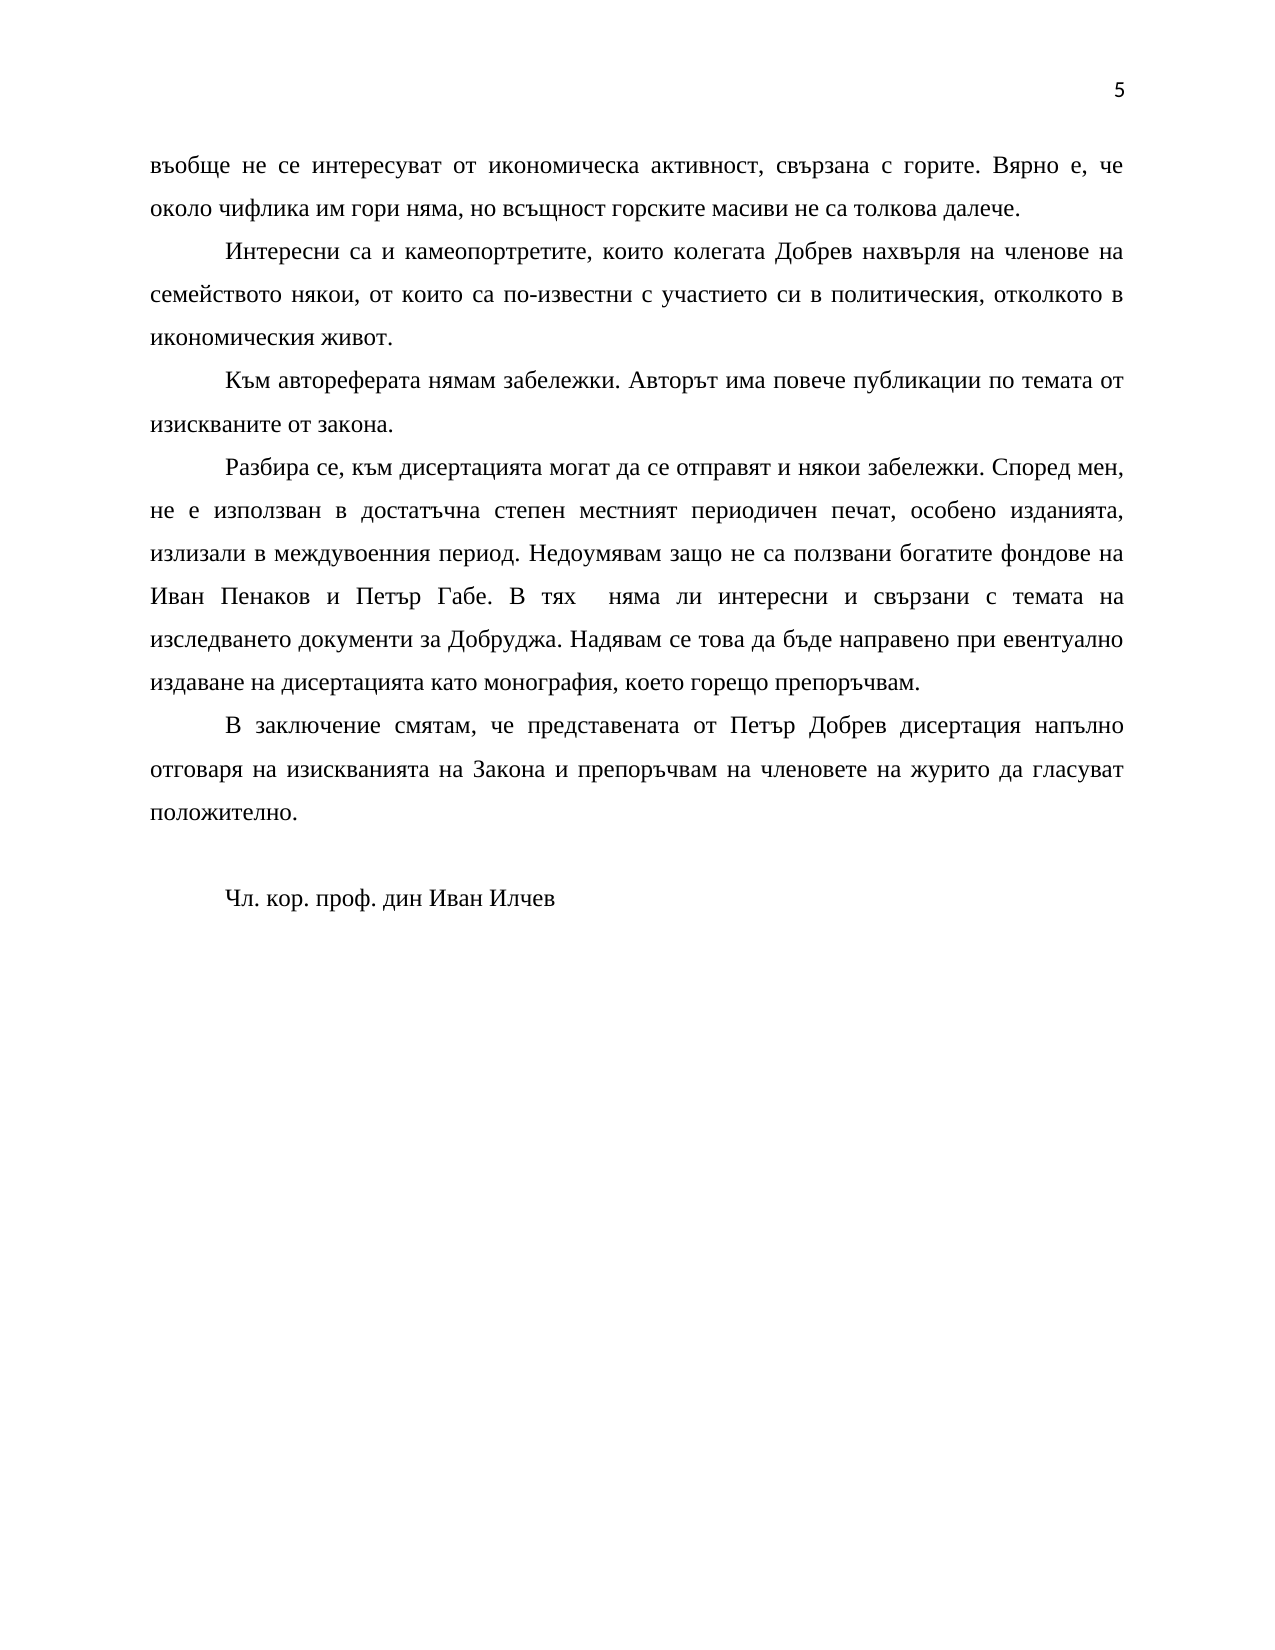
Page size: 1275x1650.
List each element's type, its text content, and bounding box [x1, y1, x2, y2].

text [150, 150, 1125, 222]
text В заключение смятам, че представената от Петър Добрев дисертация напълно отговаря на изискванията на Закона и препоръчвам на членовете на журито да гласуват положително. [150, 711, 1125, 826]
text Към автореферата нямам забележки. Авторът има повече публикации по темата от изискваните от закона. [150, 366, 1125, 437]
text Интересни са и камеопортретите, които колегата Добрев нахвърля на членове на семейството някои, от които са по-известни с участието си в политическия, отколкото в икономическия живот. [150, 236, 1125, 351]
text Чл. кор. проф. дин Иван Илчев [150, 883, 1125, 912]
text Разбира се, към дисертацията могат да се отправят и някои забележки. Според мен, не е използван в достатъчна степен местният периодичен печат, особено изданията, излизали в междувоенния период. Недоумявам защо не са ползвани богатите фондове на Иван Пенаков и Петър Габе. В тях няма ли интересни и свързани с темата на изследването документи за Добруджа. Надявам се това да бъде направено при евентуално издаване на дисертацията като монография, което горещо препоръчвам. [150, 452, 1125, 696]
